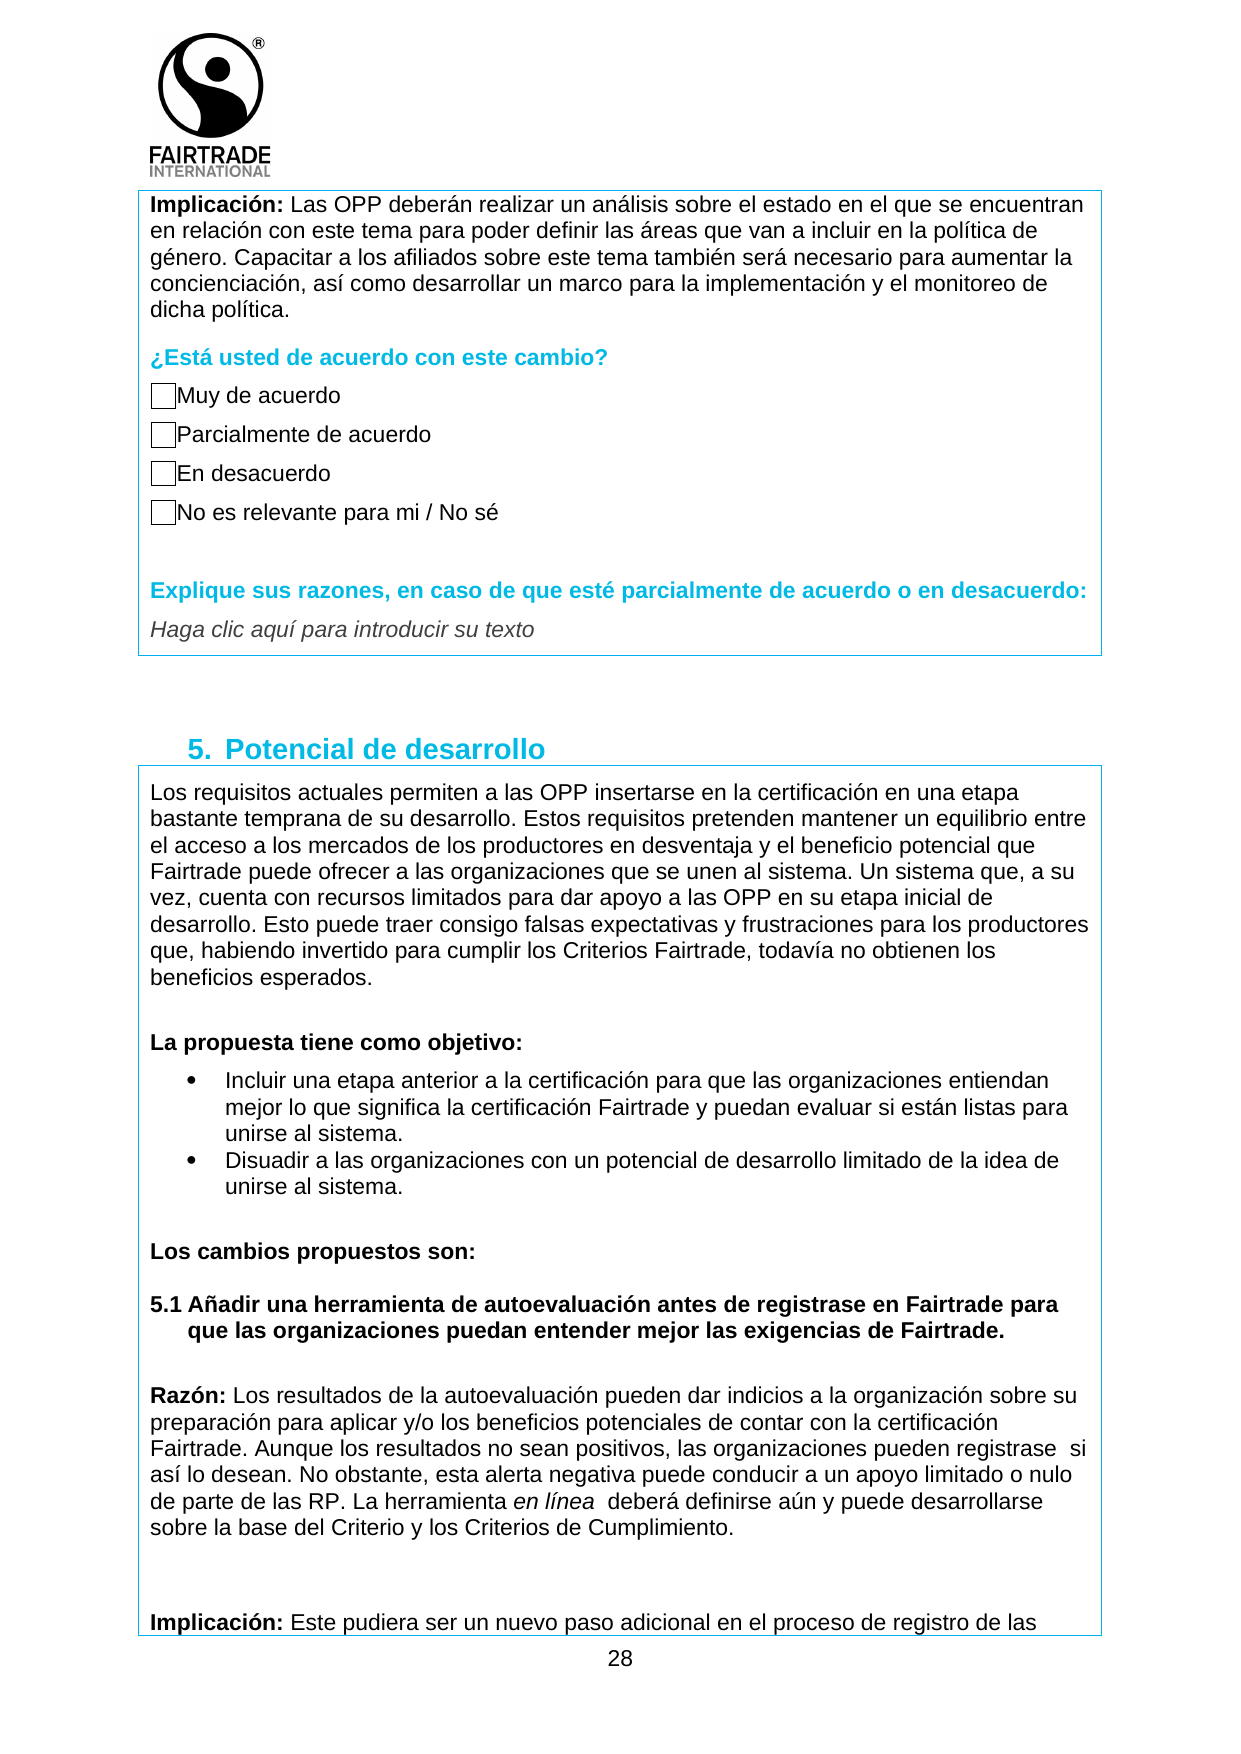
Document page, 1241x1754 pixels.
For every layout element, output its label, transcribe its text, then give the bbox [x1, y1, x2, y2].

picture [150, 32, 271, 177]
subtitle Potencial de desarrollo [187, 732, 1090, 765]
